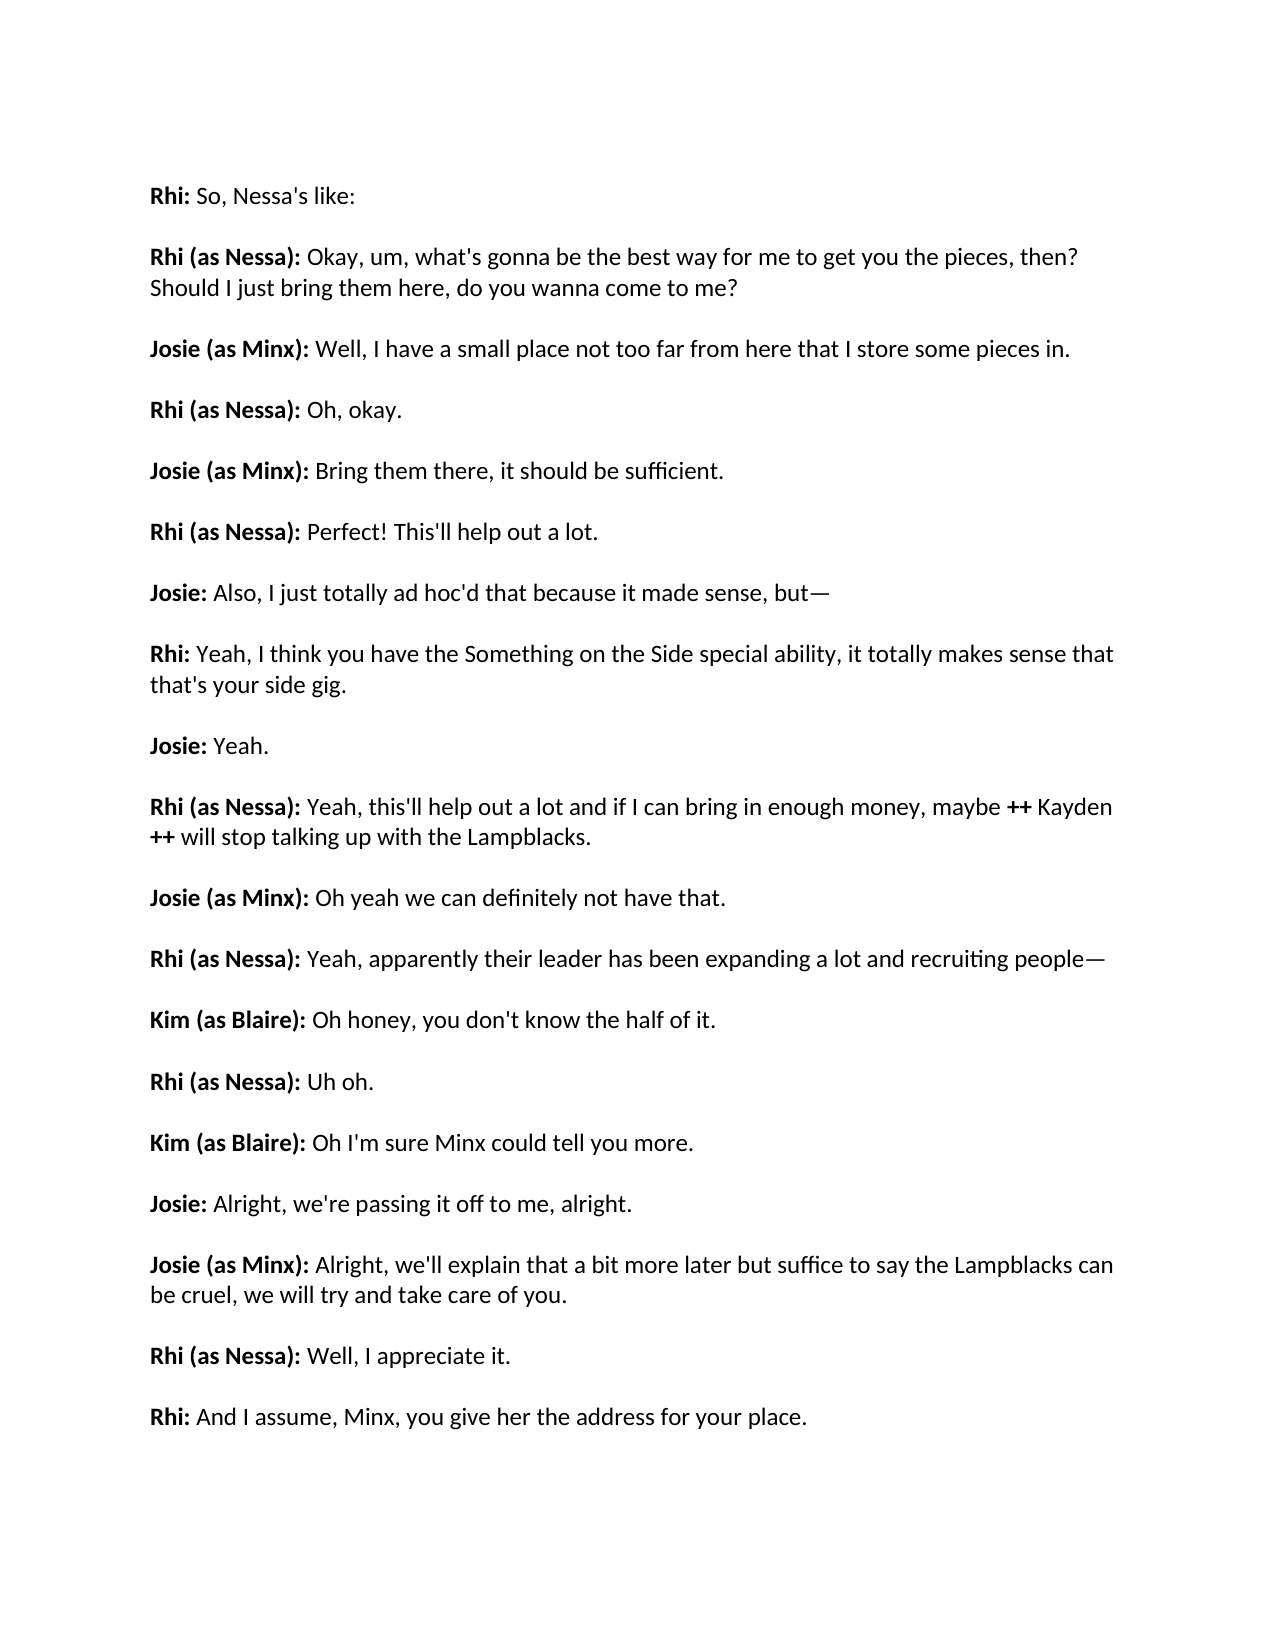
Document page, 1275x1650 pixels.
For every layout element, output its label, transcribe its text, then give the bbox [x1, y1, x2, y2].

text Josie: Also, I just totally ad hoc'd that because it made sense, but— [150, 577, 1125, 608]
text Josie (as Minx): Well, I have a small place not too far from here that I store some pieces in. [150, 333, 1125, 364]
text Josie (as Minx): Bring them there, it should be sufficient. [150, 455, 1125, 486]
text Rhi (as Nessa): Yeah, this'll help out a lot and if I can bring in enough money, maybe ++ Kayden ++ will stop talking up with the Lampblacks. [150, 791, 1125, 852]
text Rhi: And I assume, Minx, you give her the address for your place. [150, 1401, 1125, 1432]
text Rhi (as Nessa): Oh, okay. [150, 394, 1125, 425]
text Josie: Alright, we're passing it off to me, alright. [150, 1188, 1125, 1218]
text Kim (as Blaire): Oh I'm sure Minx could tell you more. [150, 1127, 1125, 1157]
text Josie (as Minx): Alright, we'll explain that a bit more later but suffice to say the Lampblacks can be cruel, we will try and take care of you. [150, 1249, 1125, 1310]
text Rhi: So, Nessa's like: [150, 181, 1125, 211]
text Rhi: Yeah, I think you have the Something on the Side special ability, it totally makes sense that that's your side gig. [150, 638, 1125, 699]
text Josie: Yeah. [150, 730, 1125, 760]
text Rhi (as Nessa): Well, I appreciate it. [150, 1340, 1125, 1371]
text Rhi (as Nessa): Uh oh. [150, 1066, 1125, 1096]
text Kim (as Blaire): Oh honey, you don't know the half of it. [150, 1004, 1125, 1035]
text Josie (as Minx): Oh yeah we can definitely not have that. [150, 882, 1125, 913]
text Rhi (as Nessa): Perfect! This'll help out a lot. [150, 516, 1125, 547]
text Rhi (as Nessa): Okay, um, what's gonna be the best way for me to get you the pieces, then? Should I just bring them here, do you wanna come to me? [150, 242, 1125, 303]
text Rhi (as Nessa): Yeah, apparently their leader has been expanding a lot and recruiting people— [150, 943, 1125, 974]
